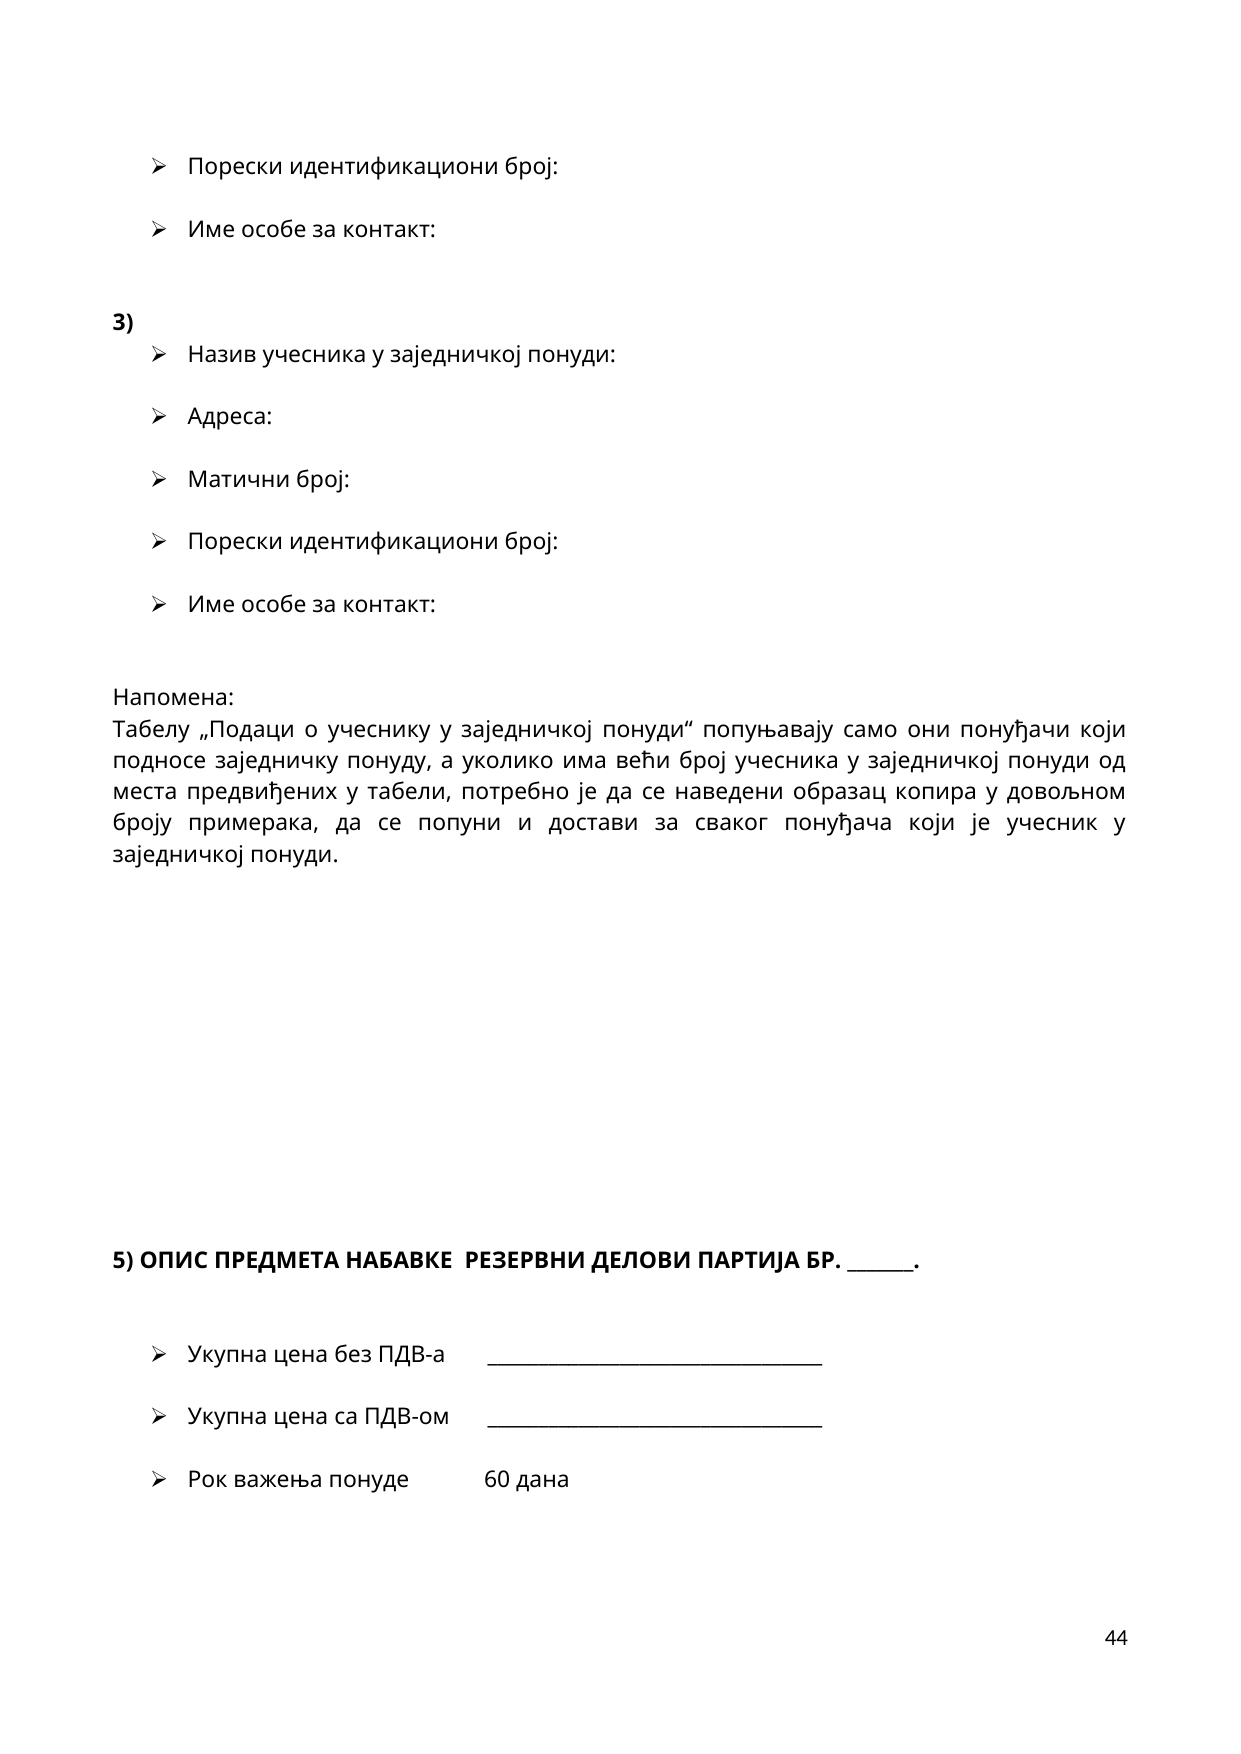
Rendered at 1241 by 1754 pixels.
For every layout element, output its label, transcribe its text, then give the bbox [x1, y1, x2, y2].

text 5) ОПИС ПРЕДМЕТА НАБАВКЕ РЕЗЕРВНИ ДЕЛОВИ ПАРТИЈА БР. _______. [112, 1244, 1128, 1275]
list Име особе за контакт: [150, 587, 1128, 619]
text Табелу „Подаци о учеснику у заједничкој понуди“ попуњавају само они понуђачи који подносе заједничку понуду, а уколико има већи број учесника у заједничкој понуди од места предвиђених у табели, потребно је да се наведени образац копира у довољном броју примерака, да се попуни и достави за сваког понуђача који је учесник у заједничкој понуди. [112, 712, 1128, 869]
list Назив учесника у заједничкој понуди: [150, 337, 1128, 369]
list Порески идентификациони број: [150, 525, 1128, 556]
list Име особе за контакт: [150, 212, 1128, 244]
list Порески идентификациони број: [150, 150, 1128, 181]
text 3) [112, 306, 1128, 337]
list Укупна цена са ПДВ-ом _________________________________ [150, 1400, 1128, 1431]
list Рок важења понуде 60 дана [150, 1462, 1128, 1494]
text Напомена: [112, 681, 1128, 712]
list Адреса: [150, 400, 1128, 431]
list Матични број: [150, 462, 1128, 494]
list Укупна цена без ПДВ-а _________________________________ [150, 1337, 1128, 1369]
